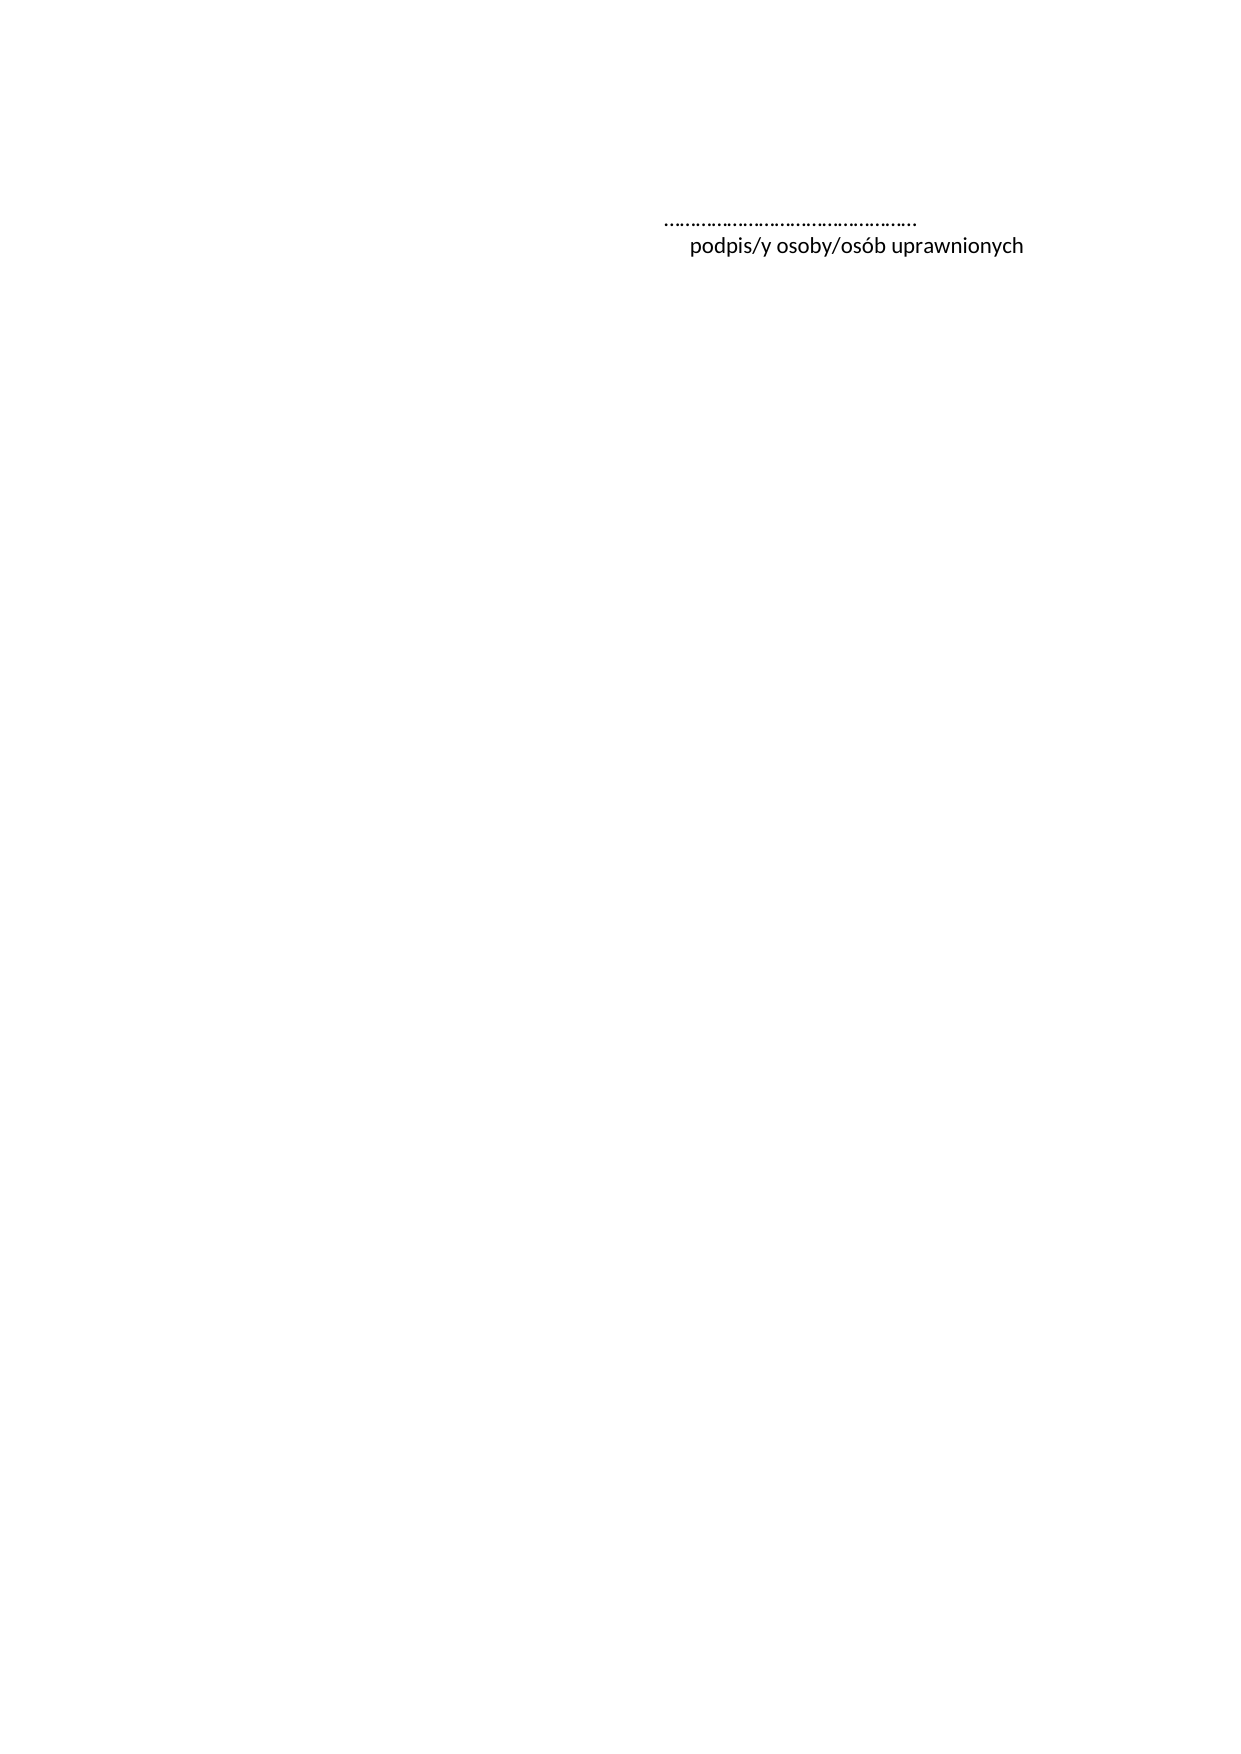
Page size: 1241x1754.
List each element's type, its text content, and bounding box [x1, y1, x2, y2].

text podpis/y osoby/osób uprawnionych [148, 232, 1093, 260]
text ………………………………………… [664, 148, 1093, 232]
